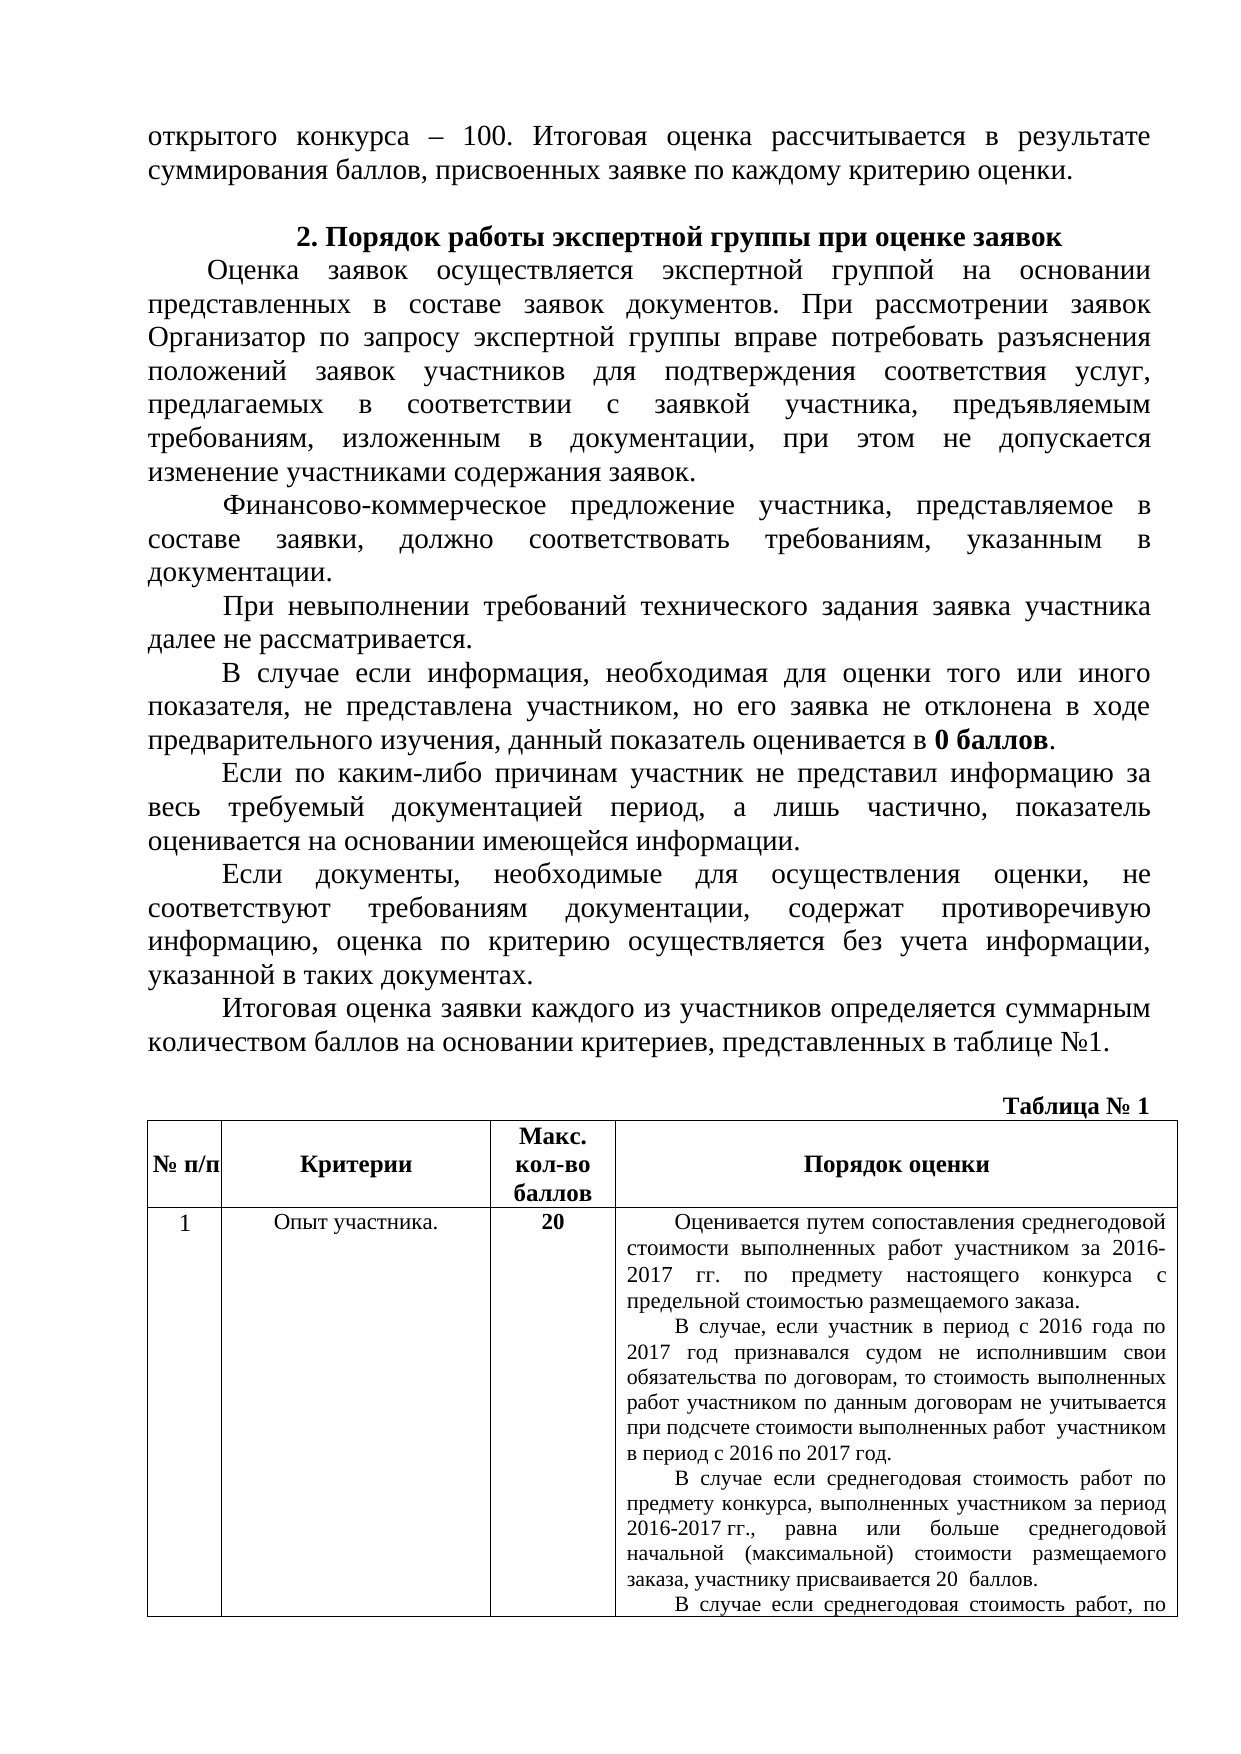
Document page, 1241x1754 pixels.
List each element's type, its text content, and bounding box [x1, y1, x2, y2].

text В случае если информация, необходимая для оценки того или иного показателя, не представлена участником, но его заявка не отклонена в ходе предварительного изучения, данный показатель оценивается в 0 баллов. [148, 655, 1152, 756]
text Таблица № 1 [959, 1091, 1152, 1120]
text Финансово-коммерческое предложение участника, представляемое в составе заявки, должно соответствовать требованиям, указанным в документации. [148, 487, 1152, 588]
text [148, 118, 1152, 185]
table_cell 20 [491, 1208, 615, 1616]
table_cell Опыт участника. [222, 1208, 490, 1616]
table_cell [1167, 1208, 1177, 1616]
table_header Порядок оценки [616, 1121, 1177, 1207]
text 2. Порядок работы экспертной группы при оценке заявок [148, 219, 1152, 252]
table_header Критерии [222, 1121, 490, 1207]
table_header Макс. кол-во баллов [491, 1121, 615, 1207]
text Итоговая оценка заявки каждого из участников определяется суммарным количеством баллов на основании критериев, представленных в таблице №1. [148, 990, 1152, 1057]
table_cell 1 [148, 1208, 221, 1616]
table_header № п/п [148, 1121, 221, 1207]
text Если документы, необходимые для осуществления оценки, не соответствуют требованиям документации, содержат противоречивую информацию, оценка по критерию осуществляется без учета информации, указанной в таких документах. [148, 856, 1152, 990]
text Оценка заявок осуществляется экспертной группой на основании представленных в составе заявок документов. При рассмотрении заявок Организатор по запросу экспертной группы вправе потребовать разъяснения положений заявок участников для подтверждения соответствия услуг, предлагаемых в соответствии с заявкой участника, предъявляемым требованиям, изложенным в документации, при этом не допускается изменение участниками содержания заявок. [148, 252, 1152, 487]
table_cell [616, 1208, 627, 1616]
text Если по каким-либо причинам участник не представил информацию за весь требуемый документацией период, а лишь частично, показатель оценивается на основании имеющейся информации. [148, 756, 1152, 856]
text При невыполнении требований технического задания заявка участника далее не рассматривается. [148, 588, 1152, 655]
